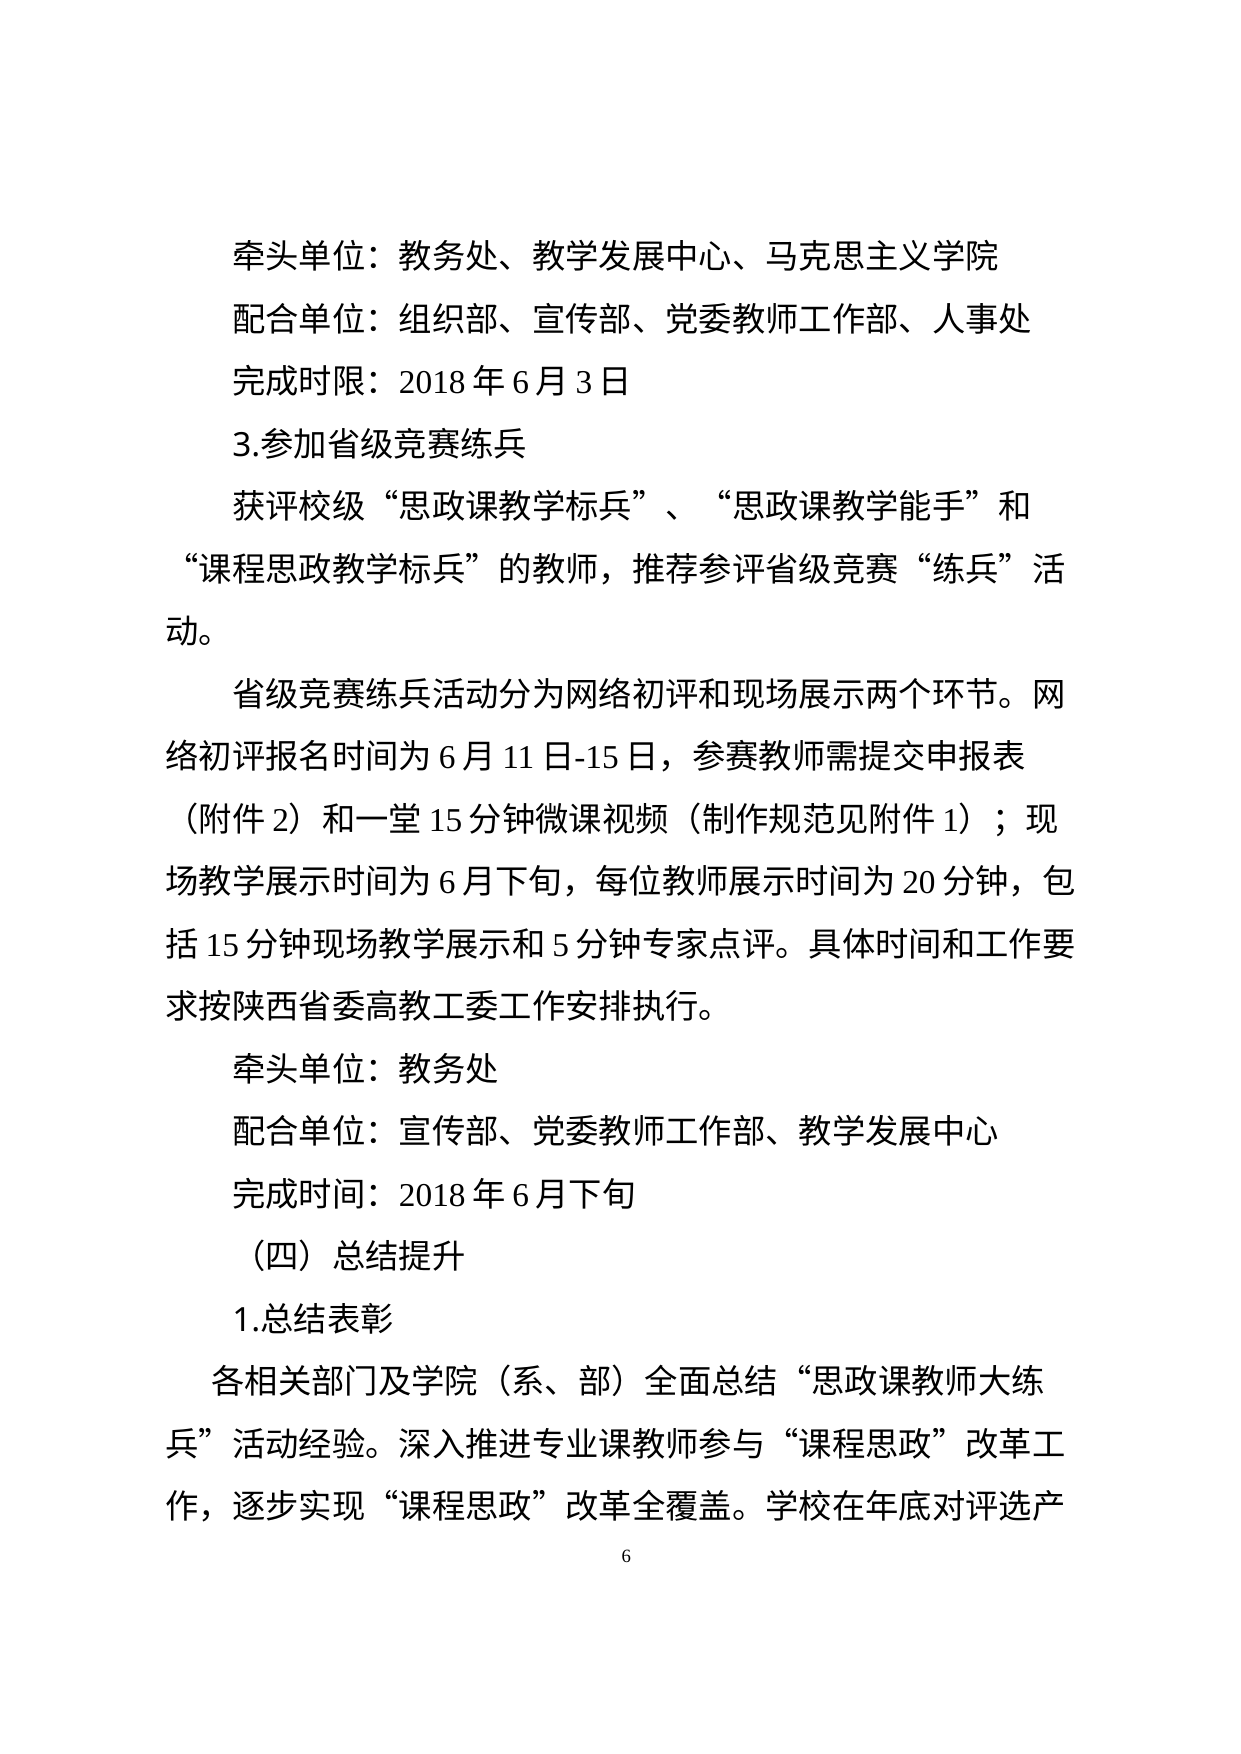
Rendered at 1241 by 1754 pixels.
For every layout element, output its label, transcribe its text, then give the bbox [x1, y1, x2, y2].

text 1.总结表彰 [165, 1281, 1087, 1343]
text 3.参加省级竞赛练兵 [165, 406, 1087, 468]
text 完成时间：2018年6月下旬 [165, 1156, 1087, 1218]
text 获评校级“思政课教学标兵”、“思政课教学能手”和“课程思政教学标兵”的教师，推荐参评省级竞赛“练兵”活动。 [165, 468, 1087, 656]
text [165, 1343, 1087, 1531]
text 省级竞赛练兵活动分为网络初评和现场展示两个环节。网络初评报名时间为6月11日-15日，参赛教师需提交申报表（附件2）和一堂15分钟微课视频（制作规范见附件1）；现场教学展示时间为6月下旬，每位教师展示时间为20分钟，包括15分钟现场教学展示和5分钟专家点评。具体时间和工作要求按陕西省委高教工委工作安排执行。 [165, 656, 1087, 1031]
text 完成时限：2018年6月3日 [165, 343, 1087, 406]
text 牵头单位：教务处 [165, 1031, 1087, 1093]
text 配合单位：宣传部、党委教师工作部、教学发展中心 [165, 1093, 1087, 1156]
text （四）总结提升 [165, 1218, 1087, 1281]
text 配合单位：组织部、宣传部、党委教师工作部、人事处 [165, 281, 1087, 343]
text 牵头单位：教务处、教学发展中心、马克思主义学院 [165, 218, 1087, 281]
